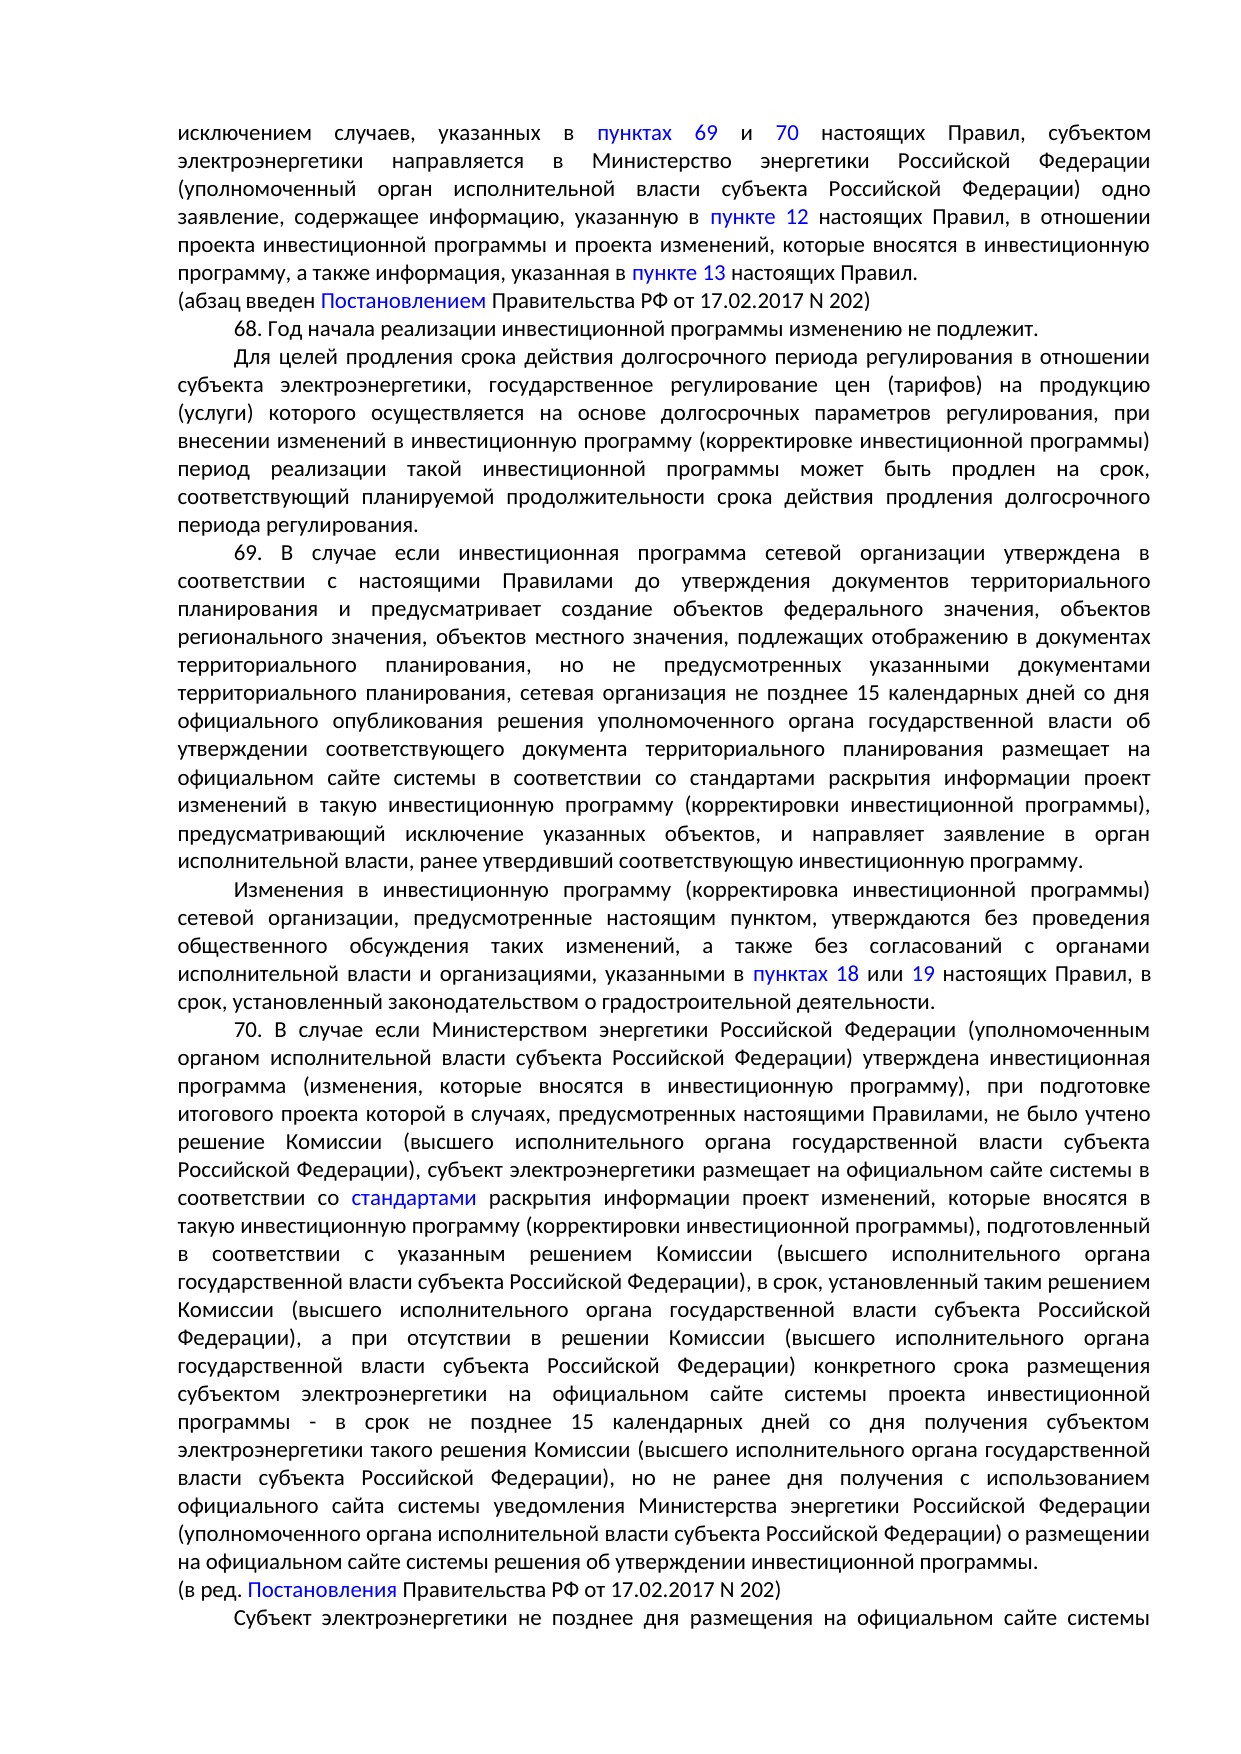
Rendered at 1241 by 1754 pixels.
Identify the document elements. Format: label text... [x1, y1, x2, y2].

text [177, 118, 1152, 286]
text (абзац введен Постановлением Правительства РФ от 17.02.2017 N 202) [177, 286, 1152, 314]
text 68. Год начала реализации инвестиционной программы изменению не подлежит. [177, 314, 1152, 342]
text 69. В случае если инвестиционная программа сетевой организации утверждена в соответствии с настоящими Правилами до утверждения документов территориального планирования и предусматривает создание объектов федерального значения, объектов регионального значения, объектов местного значения, подлежащих отображению в документах территориального планирования, но не предусмотренных указанными документами территориального планирования, сетевая организация не позднее 15 календарных дней со дня официального опубликования решения уполномоченного органа государственной власти об утверждении соответствующего документа территориального планирования размещает на официальном сайте системы в соответствии со стандартами раскрытия информации проект изменений в такую инвестиционную программу (корректировки инвестиционной программы), предусматривающий исключение указанных объектов, и направляет заявление в орган исполнительной власти, ранее утвердивший соответствующую инвестиционную программу. [177, 538, 1152, 875]
text Изменения в инвестиционную программу (корректировка инвестиционной программы) сетевой организации, предусмотренные настоящим пунктом, утверждаются без проведения общественного обсуждения таких изменений, а также без согласований с органами исполнительной власти и организациями, указанными в пунктах 18 или 19 настоящих Правил, в срок, установленный законодательством о градостроительной деятельности. [177, 875, 1152, 1015]
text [177, 1603, 1152, 1631]
text (в ред. Постановления Правительства РФ от 17.02.2017 N 202) [177, 1575, 1152, 1603]
text 70. В случае если Министерством энергетики Российской Федерации (уполномоченным органом исполнительной власти субъекта Российской Федерации) утверждена инвестиционная программа (изменения, которые вносятся в инвестиционную программу), при подготовке итогового проекта которой в случаях, предусмотренных настоящими Правилами, не было учтено решение Комиссии (высшего исполнительного органа государственной власти субъекта Российской Федерации), субъект электроэнергетики размещает на официальном сайте системы в соответствии со стандартами раскрытия информации проект изменений, которые вносятся в такую инвестиционную программу (корректировки инвестиционной программы), подготовленный в соответствии с указанным решением Комиссии (высшего исполнительного органа государственной власти субъекта Российской Федерации), в срок, установленный таким решением Комиссии (высшего исполнительного органа государственной власти субъекта Российской Федерации), а при отсутствии в решении Комиссии (высшего исполнительного органа государственной власти субъекта Российской Федерации) конкретного срока размещения субъектом электроэнергетики на официальном сайте системы проекта инвестиционной программы - в срок не позднее 15 календарных дней со дня получения субъектом электроэнергетики такого решения Комиссии (высшего исполнительного органа государственной власти субъекта Российской Федерации), но не ранее дня получения с использованием официального сайта системы уведомления Министерства энергетики Российской Федерации (уполномоченного органа исполнительной власти субъекта Российской Федерации) о размещении на официальном сайте системы решения об утверждении инвестиционной программы. [177, 1015, 1152, 1575]
text Для целей продления срока действия долгосрочного периода регулирования в отношении субъекта электроэнергетики, государственное регулирование цен (тарифов) на продукцию (услуги) которого осуществляется на основе долгосрочных параметров регулирования, при внесении изменений в инвестиционную программу (корректировке инвестиционной программы) период реализации такой инвестиционной программы может быть продлен на срок, соответствующий планируемой продолжительности срока действия продления долгосрочного периода регулирования. [177, 342, 1152, 538]
